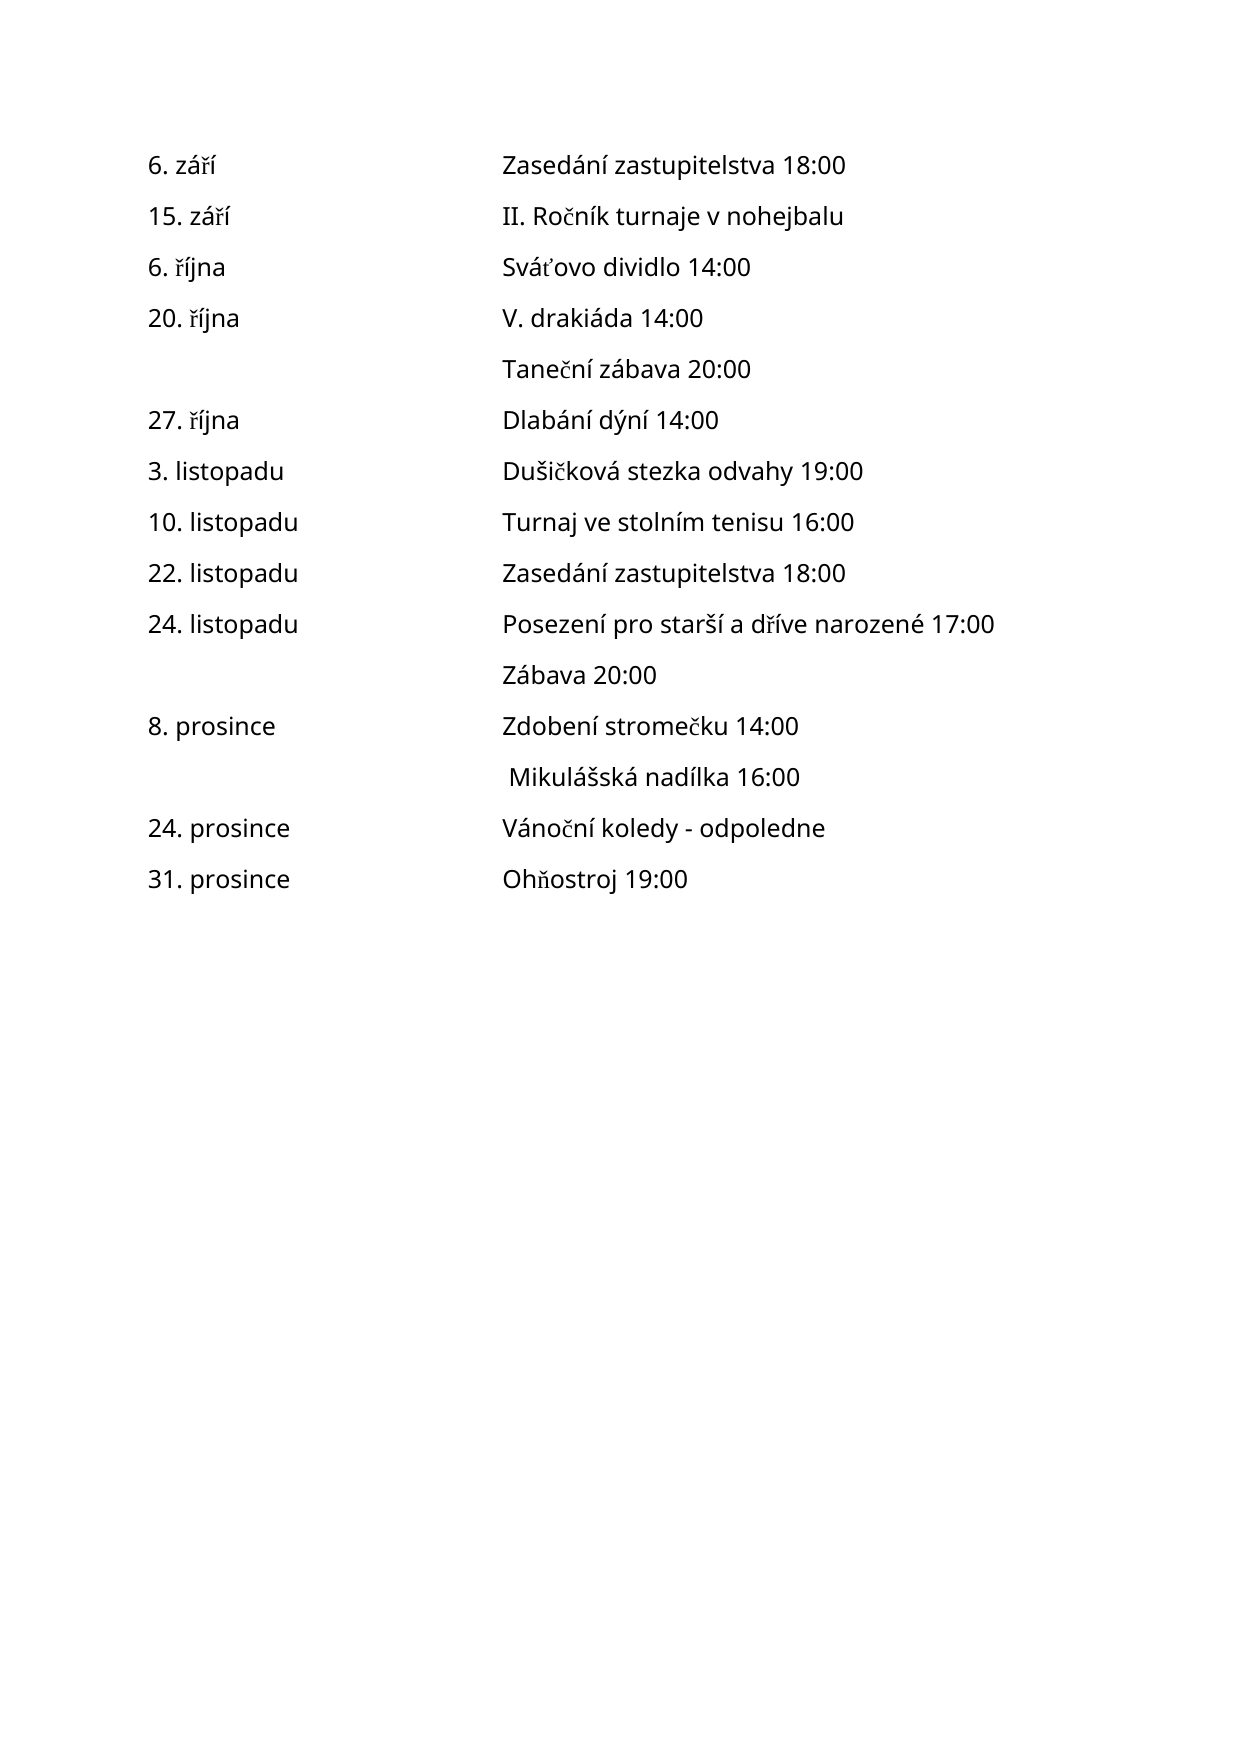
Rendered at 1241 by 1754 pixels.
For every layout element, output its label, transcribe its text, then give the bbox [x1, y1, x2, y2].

text 20. října V. drakiáda 14:00 [148, 301, 1093, 335]
text Mikulášská nadílka 16:00 [148, 760, 1093, 794]
text Taneční zábava 20:00 [148, 352, 1093, 386]
text 27. října Dlabání dýní 14:00 [148, 403, 1093, 437]
text 6. října Sváťovo dividlo 14:00 [148, 250, 1093, 284]
text 10. listopadu Turnaj ve stolním tenisu 16:00 [148, 505, 1093, 539]
text 8. prosince Zdobení stromečku 14:00 [148, 709, 1093, 743]
text 6. září Zasedání zastupitelstva 18:00 [148, 148, 1093, 182]
text 3. listopadu Dušičková stezka odvahy 19:00 [148, 454, 1093, 488]
text 31. prosince Ohňostroj 19:00 [148, 862, 1093, 896]
text 24. listopadu Posezení pro starší a dříve narozené 17:00 [148, 607, 1093, 641]
text 15. září II. Ročník turnaje v nohejbalu [148, 199, 1093, 233]
text 24. prosince Vánoční koledy - odpoledne [148, 811, 1093, 845]
text 22. listopadu Zasedání zastupitelstva 18:00 [148, 556, 1093, 590]
text Zábava 20:00 [148, 658, 1093, 692]
